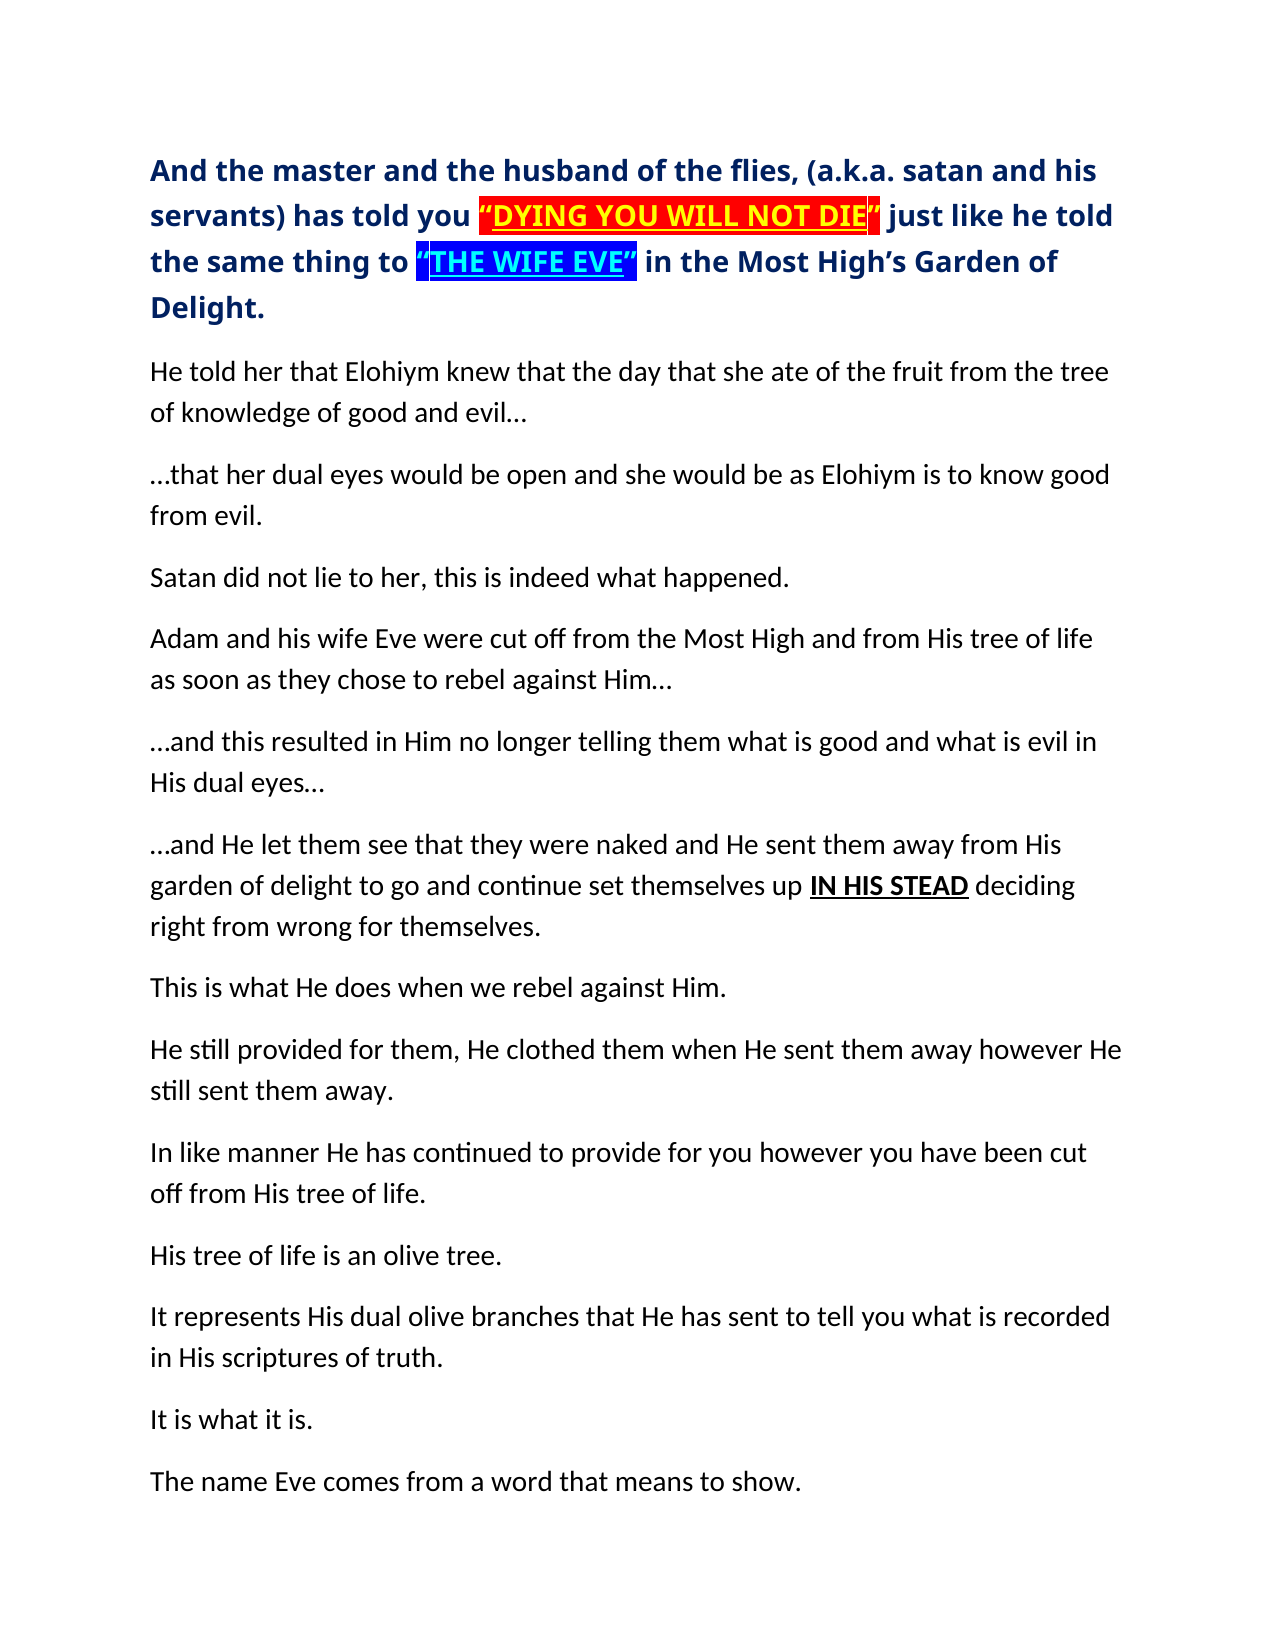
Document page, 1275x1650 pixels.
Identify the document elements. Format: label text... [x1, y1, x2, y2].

text It represents His dual olive branches that He has sent to tell you what is recorded in His scriptures of truth. [150, 1298, 1125, 1375]
text …and He let them see that they were naked and He sent them away from His garden of delight to go and continue set themselves up IN HIS STEAD deciding right from wrong for themselves. [150, 826, 1125, 943]
text In like manner He has continued to provide for you however you have been cut off from His tree of life. [150, 1134, 1125, 1211]
text …and this resulted in Him no longer telling them what is good and what is evil in His dual eyes… [150, 723, 1125, 800]
text This is what He does when we rebel against Him. [150, 969, 1125, 1005]
text His tree of life is an olive tree. [150, 1237, 1125, 1272]
text Adam and his wife Eve were cut off from the Most High and from His tree of life as soon as they chose to rebel against Him… [150, 621, 1125, 697]
text And the master and the husband of the flies, (a.k.a. satan and his servants) has told you “DYING YOU WILL NOT DIE” just like he told the same thing to “THE WIFE EVE” in the Most High’s Garden of Delight. [150, 150, 1125, 327]
text He still provided for them, He clothed them when He sent them away however He still sent them away. [150, 1031, 1125, 1108]
text …that her dual eyes would be open and she would be as Elohiym is to know good from evil. [150, 456, 1125, 533]
text The name Eve comes from a word that means to show. [150, 1463, 1125, 1499]
text Satan did not lie to her, this is indeed what happened. [150, 559, 1125, 594]
text He told her that Elohiym knew that the day that she ate of the fruit from the tree of knowledge of good and evil… [150, 353, 1125, 430]
text It is what it is. [150, 1401, 1125, 1437]
